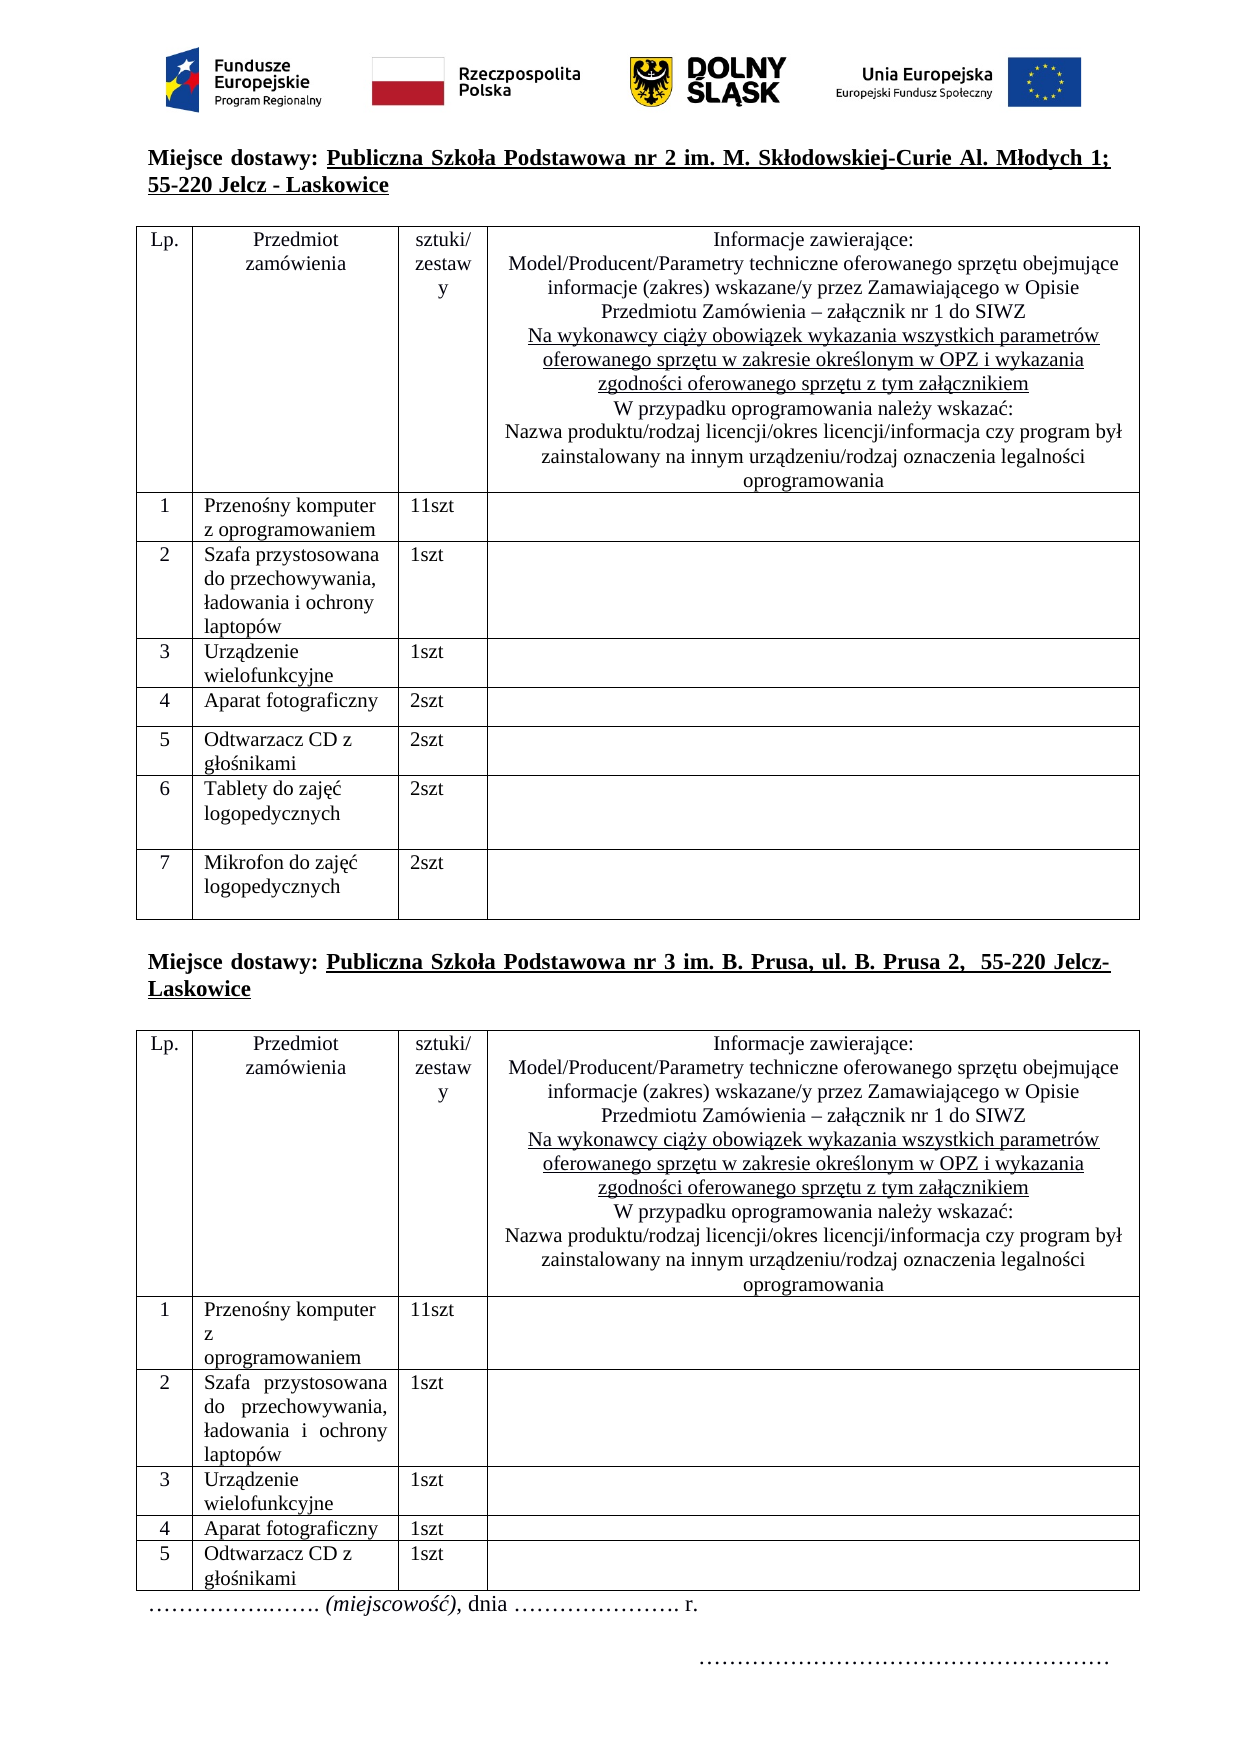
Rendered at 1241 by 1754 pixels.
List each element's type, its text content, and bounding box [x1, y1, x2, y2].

table_cell [488, 1297, 1139, 1369]
table_header Przedmiot zamówienia [193, 227, 398, 492]
table_cell 1szt [399, 1541, 487, 1589]
table_cell Aparat fotograficzny [193, 1516, 398, 1540]
table_cell Szafa przystosowana do przechowywania, ładowania i ochrony laptopów [193, 542, 398, 638]
table_cell 5 [137, 727, 192, 775]
table_cell [488, 727, 1139, 775]
table_cell 2szt [399, 727, 487, 775]
table_cell Przenośny komputer z oprogramowaniem [193, 1297, 398, 1369]
table_header Informacje zawierające: Model/Producent/Parametry techniczne oferowanego sprzętu obejmujące informacje (zakres) wskazane/y przez Zamawiającego w Opisie Przedmiotu Zamówienia – załącznik nr 1 do SIWZ Na wykonawcy ciąży obowiązek wykazania wszystkich parametrów oferowanego sprzętu w zakresie określonym w OPZ i wykazania zgodności oferowanego sprzętu z tym załącznikiem W przypadku oprogramowania należy wskazać: Nazwa produktu/rodzaj licencji/okres licencji/informacja czy program był zainstalowany na innym urządzeniu/rodzaj oznaczenia legalności oprogramowania [488, 227, 1139, 492]
table_cell 7 [137, 850, 192, 918]
table_header Lp. [137, 227, 192, 492]
table_cell 11szt [399, 493, 487, 541]
table_header Informacje zawierające: Model/Producent/Parametry techniczne oferowanego sprzętu obejmujące informacje (zakres) wskazane/y przez Zamawiającego w Opisie Przedmiotu Zamówienia – załącznik nr 1 do SIWZ Na wykonawcy ciąży obowiązek wykazania wszystkich parametrów oferowanego sprzętu w zakresie określonym w OPZ i wykazania zgodności oferowanego sprzętu z tym załącznikiem W przypadku oprogramowania należy wskazać: Nazwa produktu/rodzaj licencji/okres licencji/informacja czy program był zainstalowany na innym urządzeniu/rodzaj oznaczenia legalności oprogramowania [488, 1031, 1139, 1296]
table_cell Przenośny komputer z oprogramowaniem [193, 493, 398, 541]
table_cell 3 [137, 639, 192, 687]
table_cell 2szt [399, 776, 487, 848]
table_cell 1szt [399, 639, 487, 687]
table_cell 1szt [399, 1467, 487, 1515]
table_cell Odtwarzacz CD z głośnikami [193, 727, 398, 775]
table_cell [488, 850, 1139, 918]
table_header sztuki/ zestawy [399, 1031, 487, 1296]
table_cell Szafa przystosowana do przechowywania, ładowania i ochrony laptopów [193, 1370, 398, 1466]
table_header sztuki/ zestawy [399, 227, 487, 492]
table_cell 2szt [399, 850, 487, 918]
table_cell [488, 688, 1139, 726]
table_cell 6 [137, 776, 192, 848]
table_cell 1szt [399, 1370, 487, 1466]
text Miejsce dostawy: Publiczna Szkoła Podstawowa nr 3 im. B. Prusa, ul. B. Prusa 2, 55-220 Jelcz-Laskowice [148, 948, 1110, 1001]
table_cell [488, 493, 1139, 541]
table_cell 3 [137, 1467, 192, 1515]
table_cell 4 [137, 1516, 192, 1540]
table_cell Mikrofon do zajęć logopedycznych [193, 850, 398, 918]
table_cell [488, 1541, 1139, 1589]
table_cell 1 [137, 1297, 192, 1369]
table_cell Odtwarzacz CD z głośnikami [193, 1541, 398, 1589]
table_cell 4 [137, 688, 192, 726]
table_cell 2 [137, 542, 192, 638]
table_cell 1szt [399, 1516, 487, 1540]
table_cell [488, 776, 1139, 848]
text Miejsce dostawy: Publiczna Szkoła Podstawowa nr 2 im. M. Skłodowskiej-Curie Al. Młodych 1; 55-220 Jelcz - Laskowice [148, 144, 1110, 197]
table_cell [488, 639, 1139, 687]
table_cell [488, 1370, 1139, 1466]
table_cell [488, 542, 1139, 638]
text …………….……. (miejscowość), dnia …………………. r. [148, 1591, 1110, 1617]
table_cell 2szt [399, 688, 487, 726]
table_header Przedmiot zamówienia [193, 1031, 398, 1296]
table_header Lp. [137, 1031, 192, 1296]
text ……………………………………………… [148, 1643, 1110, 1669]
table_cell Urządzenie wielofunkcyjne [193, 639, 398, 687]
table_cell Tablety do zajęć logopedycznych [193, 776, 398, 848]
table_cell 2 [137, 1370, 192, 1466]
table_cell 1szt [399, 542, 487, 638]
table_cell [488, 1516, 1139, 1540]
table_cell [488, 1467, 1139, 1515]
table_cell 11szt [399, 1297, 487, 1369]
table_cell Urządzenie wielofunkcyjne [193, 1467, 398, 1515]
table_cell 5 [137, 1541, 192, 1589]
picture [133, 36, 1082, 116]
table_cell 1 [137, 493, 192, 541]
table_cell Aparat fotograficzny [193, 688, 398, 726]
